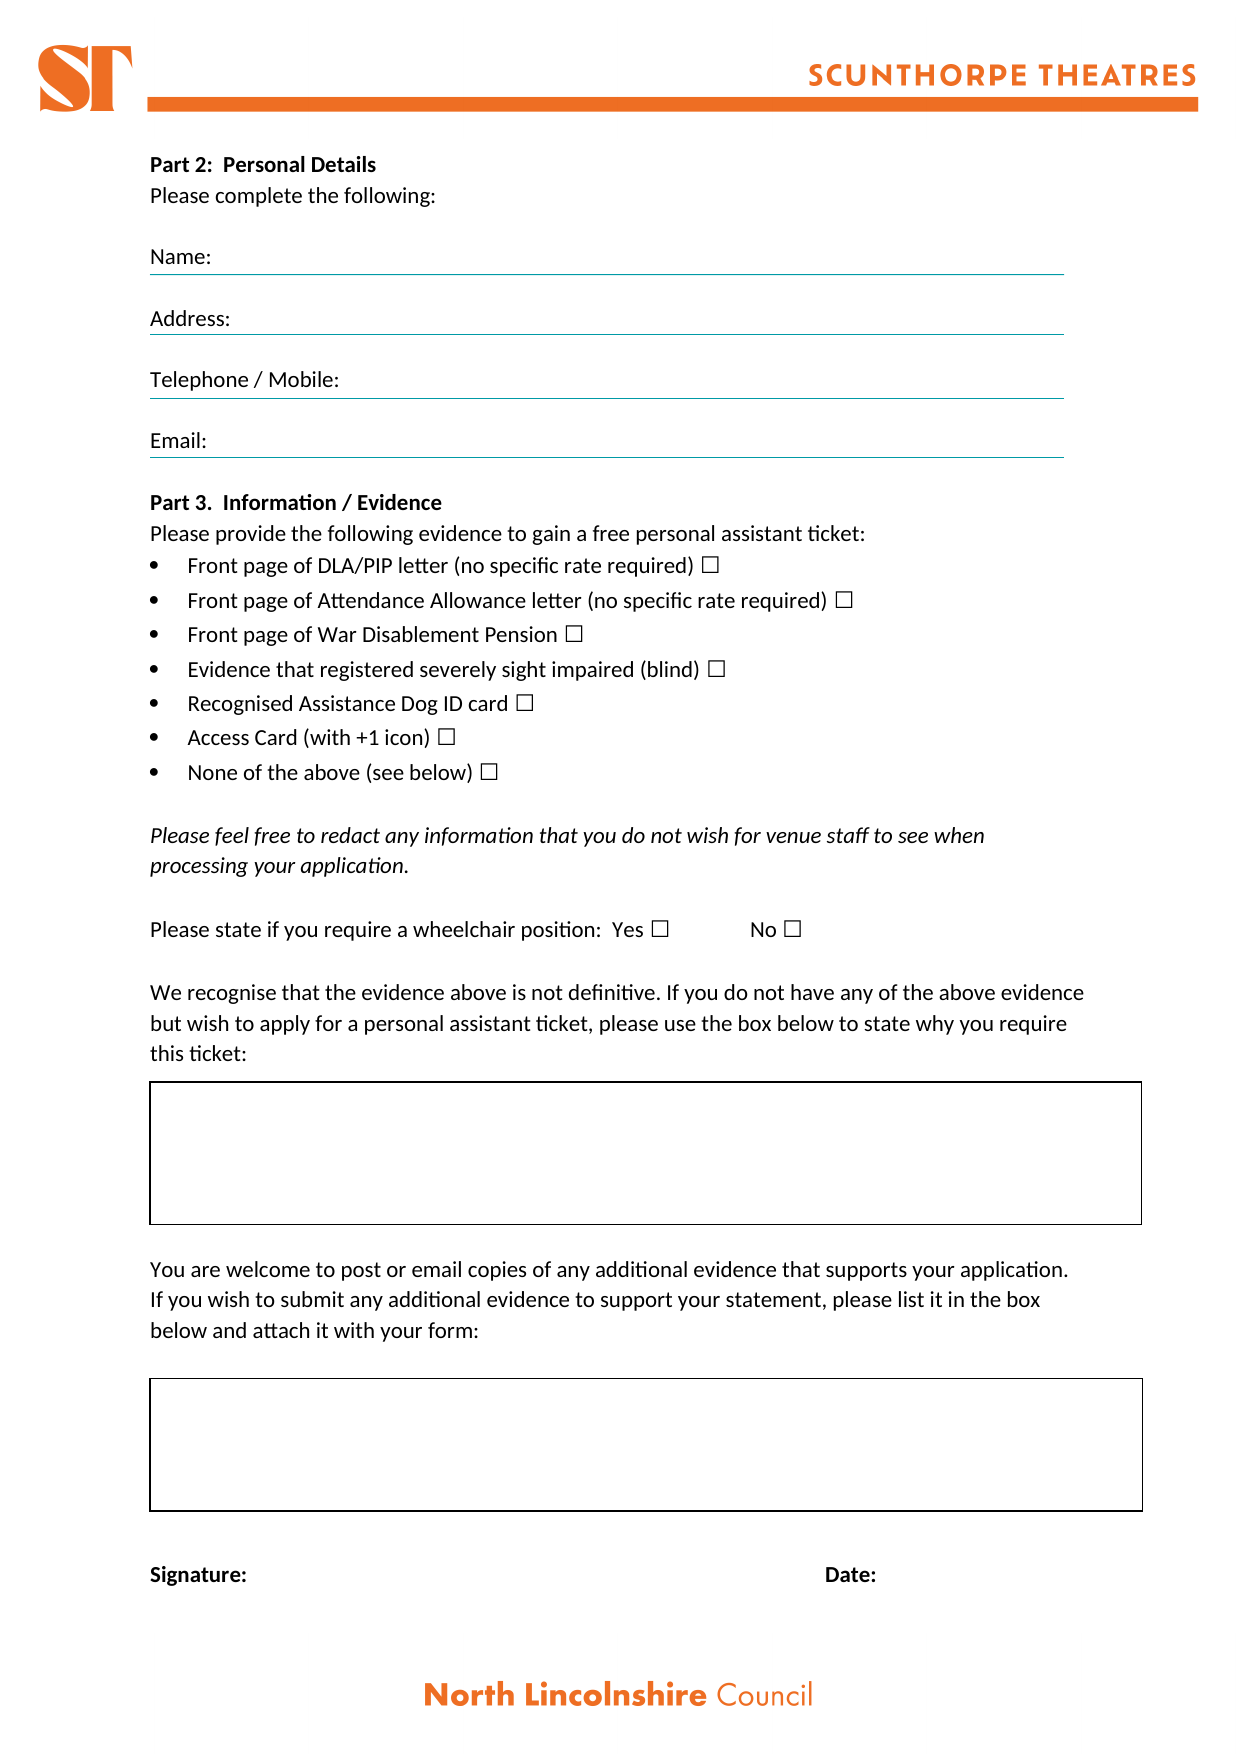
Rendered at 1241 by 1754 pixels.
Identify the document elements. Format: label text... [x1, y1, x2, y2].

list Front page of War Disablement Pension [150, 618, 1090, 649]
list None of the above (see below) [150, 756, 1090, 787]
text We recognise that the evidence above is not definitive. If you do not have any of the above evidence but wish to apply for a personal assistant ticket, please use the box below to state why you require this ticket: [150, 978, 1090, 1068]
list Access Card (with +1 icon) [150, 721, 1090, 753]
picture [0, 17, 1236, 139]
list Front page of DLA/PIP letter (no specific rate required) [150, 549, 1090, 581]
text Email: [150, 427, 1090, 454]
text Please complete the following: [150, 181, 1090, 209]
text Please provide the following evidence to gain a free personal assistant ticket: [150, 519, 1090, 547]
list Front page of Attendance Allowance letter (no specific rate required) [150, 584, 1090, 615]
picture [0, 1633, 1236, 1754]
text You are welcome to post or email copies of any additional evidence that supports your application. If you wish to submit any additional evidence to support your statement, please list it in the box below and attach it with your form: [150, 1255, 1090, 1344]
text Telephone / Mobile: [150, 365, 1090, 393]
text Part 2: Personal Details [150, 150, 1090, 178]
text Signature: Date: [150, 1560, 1090, 1588]
text Please feel free to redact any information that you do not wish for venue staff to see when processing your application. [150, 821, 1090, 879]
text Address: [150, 304, 1090, 332]
text Name: [150, 242, 1090, 270]
text Part 3. Information / Evidence [150, 457, 1090, 516]
list Recognised Assistance Dog ID card [150, 687, 1090, 718]
list Evidence that registered severely sight impaired (blind) [150, 653, 1090, 684]
text Please state if you require a wheelchair position: Yes No [150, 913, 1090, 944]
